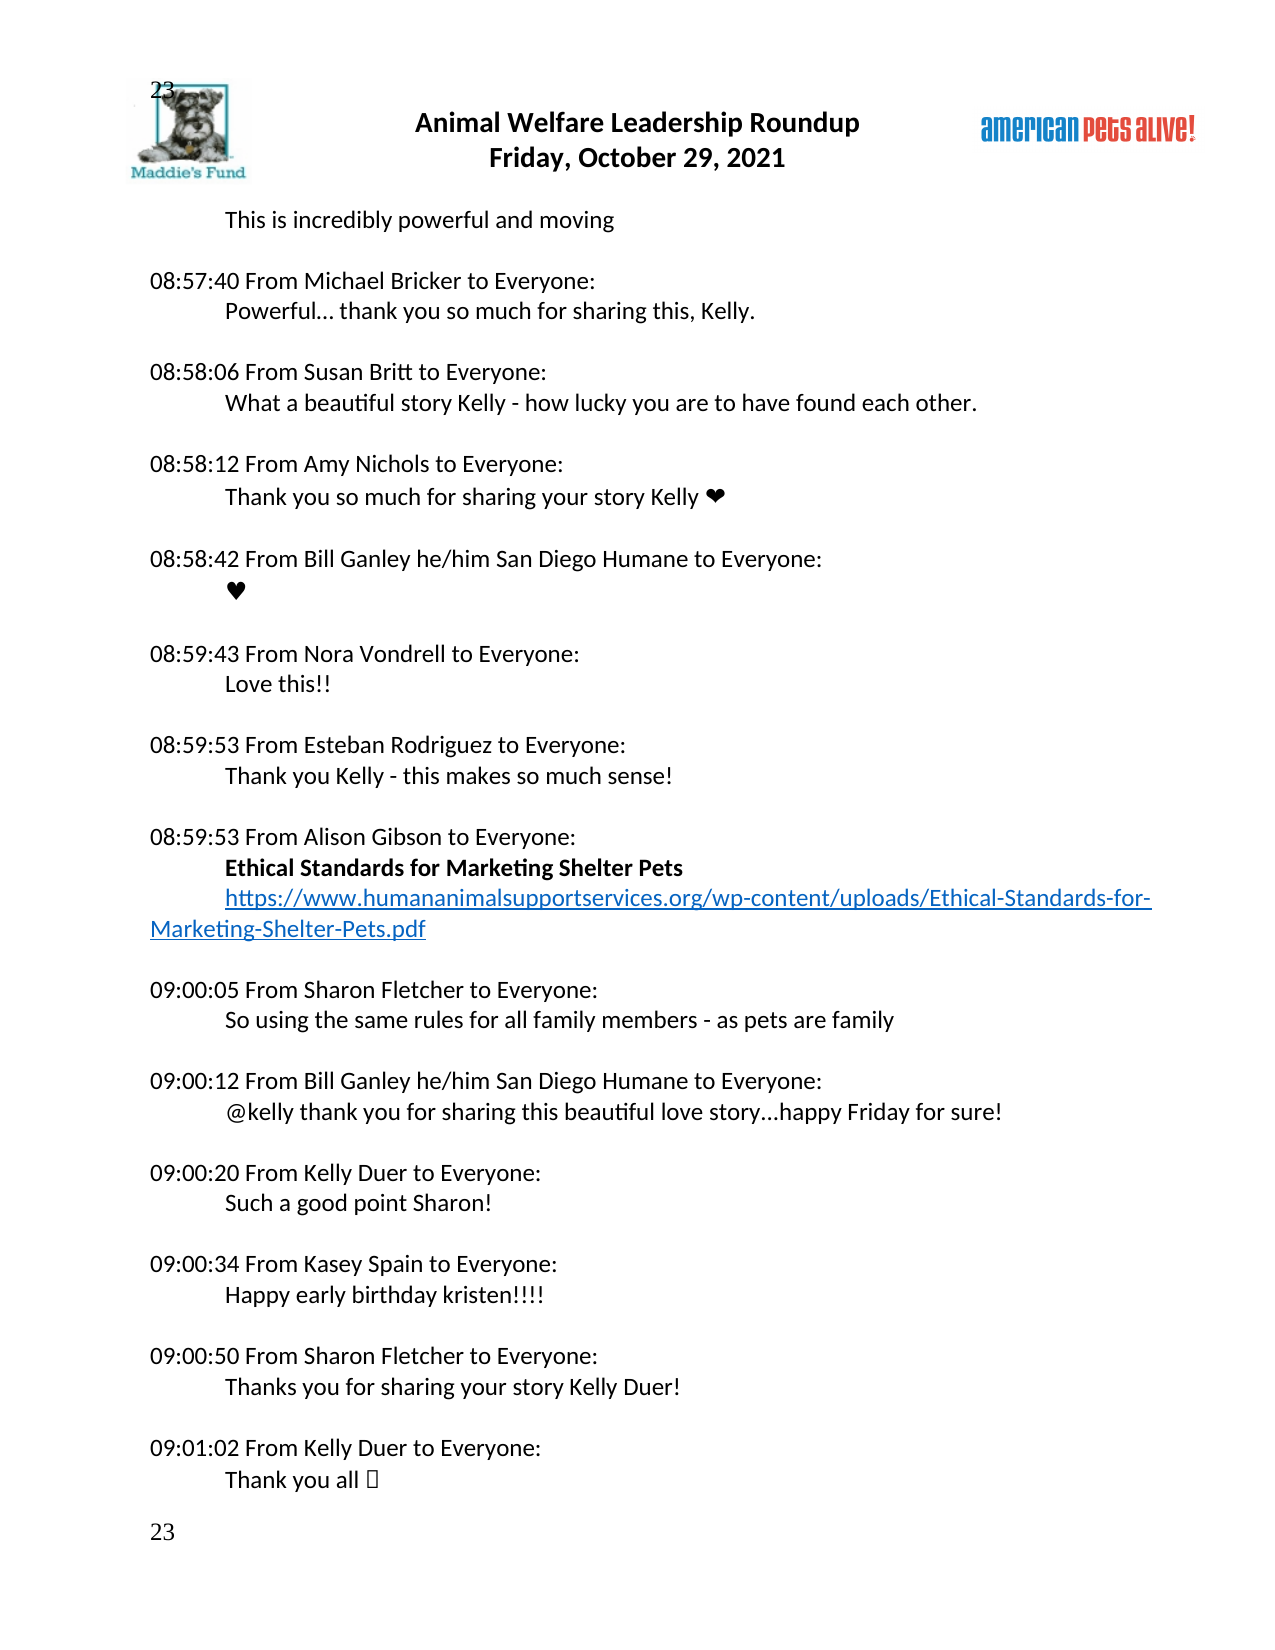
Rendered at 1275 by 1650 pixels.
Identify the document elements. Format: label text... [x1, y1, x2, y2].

text Powerful… thank you so much for sharing this, Kelly. [150, 295, 1162, 326]
text 08:58:12 From Amy Nichols to Everyone: [150, 448, 1162, 478]
text Love this!! [150, 669, 1162, 699]
text 08:59:53 From Alison Gibson to Everyone: [150, 821, 1162, 852]
text 08:58:42 From Bill Ganley he/him San Diego Humane to Everyone: [150, 543, 1162, 573]
text Ethical Standards for Marketing Shelter Pets [150, 852, 1162, 882]
text ♥️ [150, 573, 1162, 608]
text Thank you Kelly - this makes so much sense! [150, 760, 1162, 791]
text https://www.humananimalsupportservices.org/wp-content/uploads/Ethical-Standards-for-Marketing-Shelter-Pets.pdf [150, 882, 1162, 943]
text Happy early birthday kristen!!!! [150, 1279, 1162, 1309]
text 09:00:50 From Sharon Fletcher to Everyone: [150, 1340, 1162, 1371]
text So using the same rules for all family members - as pets are family [150, 1004, 1162, 1035]
text This is incredibly powerful and moving [150, 204, 1162, 234]
text What a beautiful story Kelly - how lucky you are to have found each other. [150, 387, 1162, 417]
text 08:59:53 From Esteban Rodriguez to Everyone: [150, 730, 1162, 760]
text 09:00:12 From Bill Ganley he/him San Diego Humane to Everyone: [150, 1065, 1162, 1096]
text 09:01:02 From Kelly Duer to Everyone: [150, 1432, 1162, 1462]
picture [125, 78, 253, 185]
text @kelly thank you for sharing this beautiful love story...happy Friday for sure! [150, 1096, 1162, 1126]
picture [971, 106, 1205, 153]
text 09:00:34 From Kasey Spain to Everyone: [150, 1248, 1162, 1279]
text Thank you so much for sharing your story Kelly ❤️ [150, 478, 1162, 512]
text Thank you all 🙂 [150, 1462, 1162, 1496]
text 09:00:05 From Sharon Fletcher to Everyone: [150, 974, 1162, 1004]
text 08:57:40 From Michael Bricker to Everyone: [150, 265, 1162, 295]
text 08:58:06 From Susan Britt to Everyone: [150, 356, 1162, 387]
text 09:00:20 From Kelly Duer to Everyone: [150, 1157, 1162, 1187]
text Such a good point Sharon! [150, 1187, 1162, 1218]
text 08:59:43 From Nora Vondrell to Everyone: [150, 638, 1162, 669]
text Thanks you for sharing your story Kelly Duer! [150, 1371, 1162, 1401]
